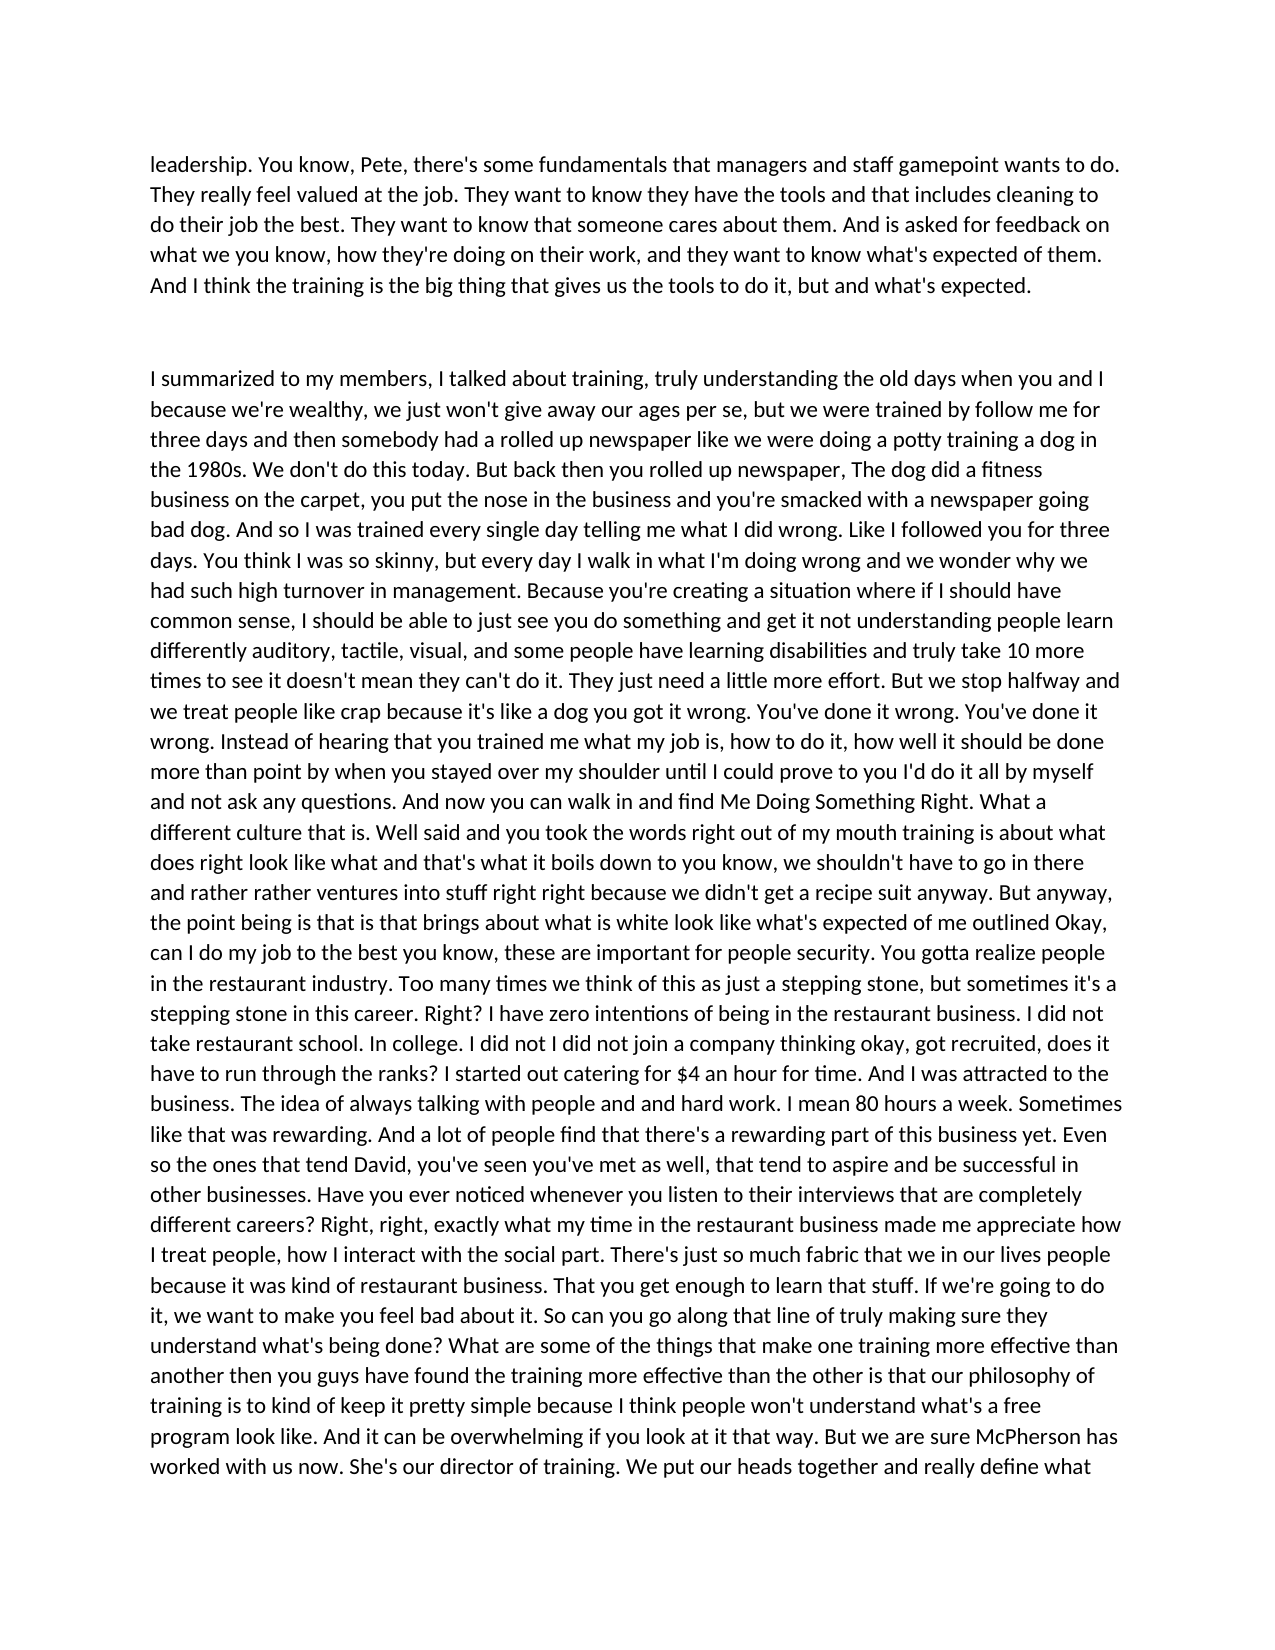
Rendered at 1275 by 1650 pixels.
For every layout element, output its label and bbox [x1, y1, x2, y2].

text [150, 364, 1125, 1480]
text [150, 150, 1125, 299]
